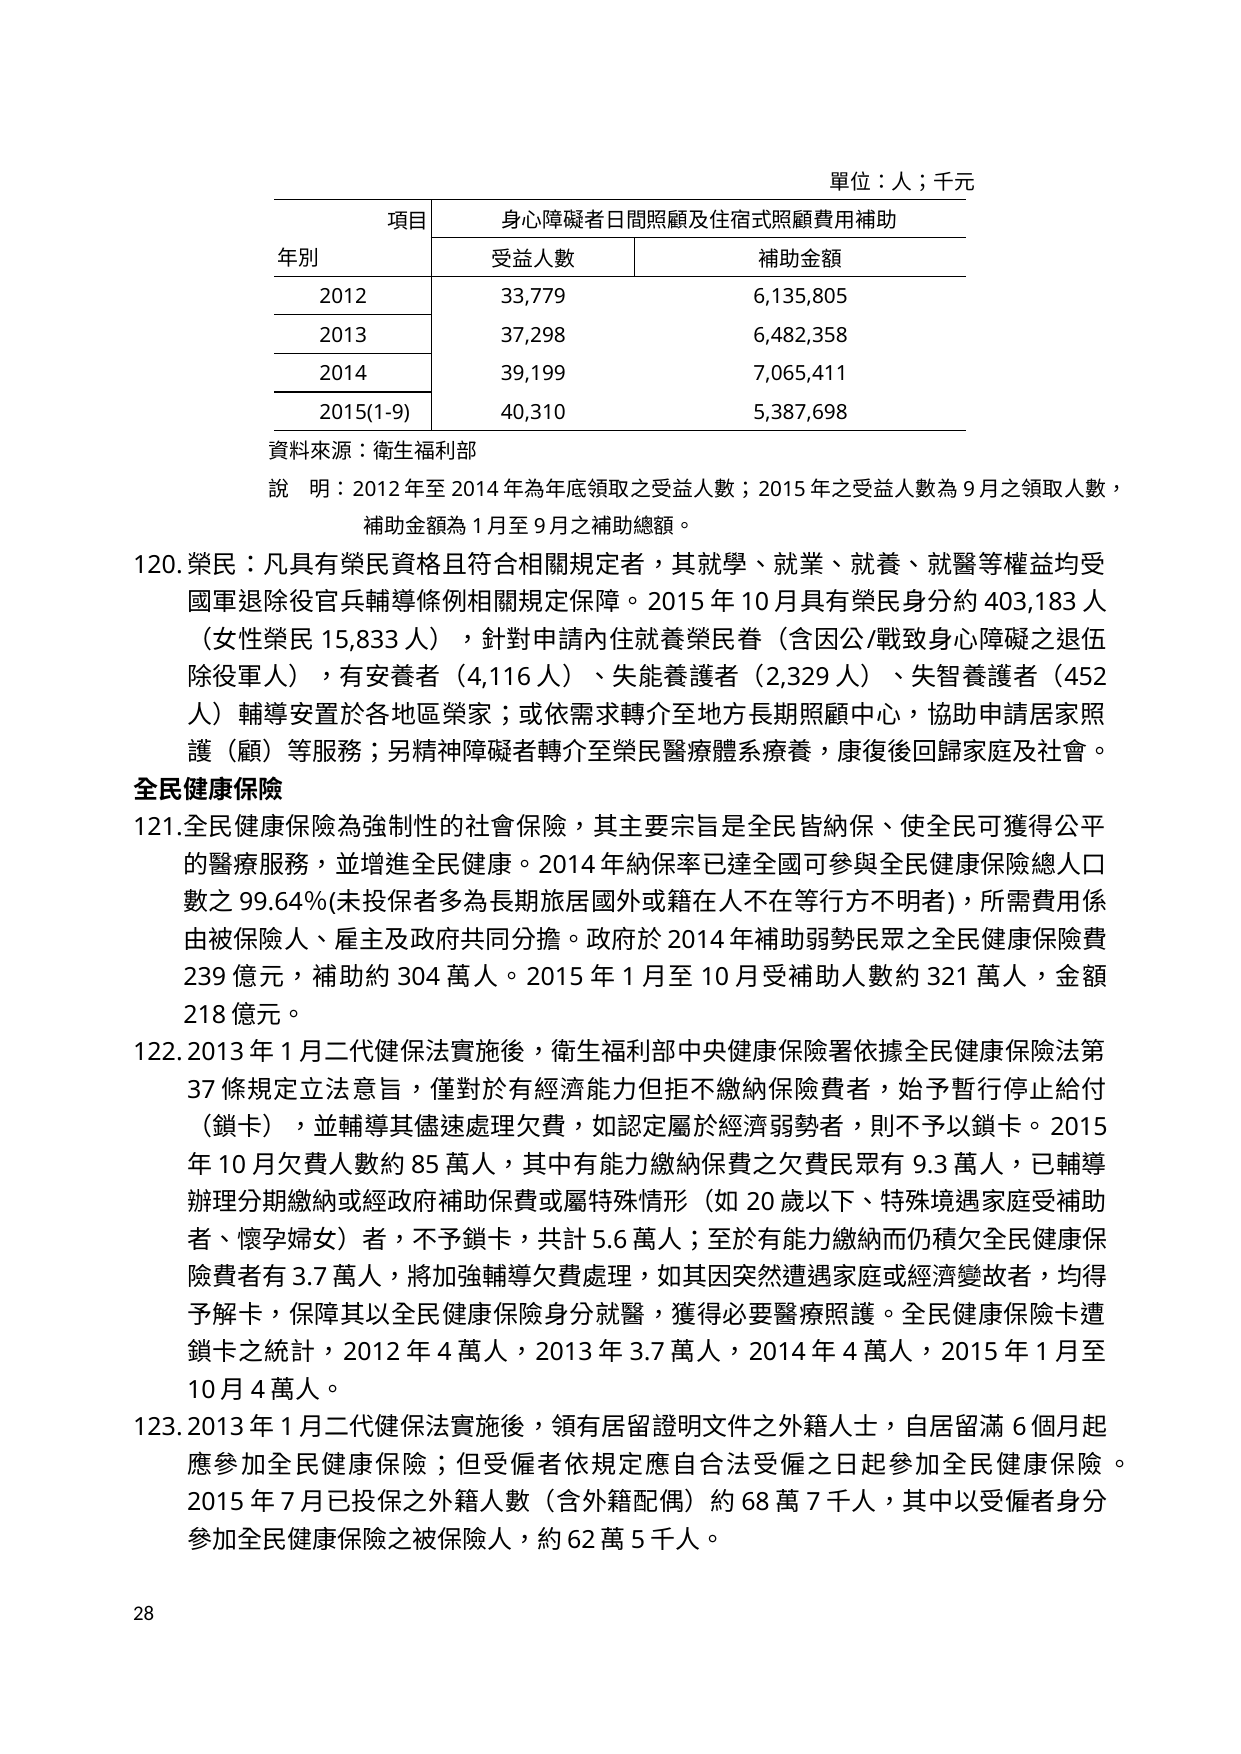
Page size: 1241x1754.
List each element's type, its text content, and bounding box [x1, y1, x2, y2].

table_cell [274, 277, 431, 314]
text 單位：人；千元 [133, 161, 975, 199]
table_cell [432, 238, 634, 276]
list 榮民：凡具有榮民資格且符合相關規定者，其就學、就業、就養、就醫等權益均受國軍退除役官兵輔導條例相關規定保障。2015年10月具有榮民身分約403,183人（女性榮民15,833人），針對申請內住就養榮民眷（含因公/戰致身心障礙之退伍除役軍人），有安養者（4,116人）、失能養護者（2,329人）、失智養護者（452人）輔導安置於各地區榮家；或依需求轉介至地方長期照顧中心，協助申請居家照護（顧）等服務；另精神障礙者轉介至榮民醫療體系療養，康復後回歸家庭及社會。 [133, 543, 1107, 768]
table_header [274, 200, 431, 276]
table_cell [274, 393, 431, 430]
text 資料來源：衛生福利部 [269, 431, 1107, 468]
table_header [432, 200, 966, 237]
text 說 明：2012年至2014年為年底領取之受益人數；2015年之受益人數為9月之領取人數，補助金額為1月至9月之補助總額。 [268, 468, 1107, 543]
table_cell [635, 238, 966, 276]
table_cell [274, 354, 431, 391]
list 全民健康保險為強制性的社會保險，其主要宗旨是全民皆納保、使全民可獲得公平的醫療服務，並增進全民健康。2014年納保率已達全國可參與全民健康保險總人口數之99.64％(未投保者多為長期旅居國外或籍在人不在等行方不明者)，所需費用係由被保險人、雇主及政府共同分擔。政府於2014年補助弱勢民眾之全民健康保險費239億元，補助約304萬人。2015年1月至10月受補助人數約321萬人，金額218億元。 [133, 806, 1107, 1031]
text 全民健康保險 [133, 768, 1107, 806]
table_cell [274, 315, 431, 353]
list 2013年1月二代健保法實施後，衛生福利部中央健康保險署依據全民健康保險法第37條規定立法意旨，僅對於有經濟能力但拒不繳納保險費者，始予暫行停止給付（鎖卡），並輔導其儘速處理欠費，如認定屬於經濟弱勢者，則不予以鎖卡。2015年10月欠費人數約85萬人，其中有能力繳納保費之欠費民眾有9.3萬人，已輔導辦理分期繳納或經政府補助保費或屬特殊情形（如20歲以下、特殊境遇家庭受補助者、懷孕婦女）者，不予鎖卡，共計5.6萬人；至於有能力繳納而仍積欠全民健康保險費者有3.7萬人，將加強輔導欠費處理，如其因突然遭遇家庭或經濟變故者，均得予解卡，保障其以全民健康保險身分就醫，獲得必要醫療照護。全民健康保險卡遭鎖卡之統計，2012年4萬人，2013年3.7萬人，2014年4萬人，2015年1月至10月4萬人。 [133, 1031, 1107, 1406]
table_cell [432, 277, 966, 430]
list 2013年1月二代健保法實施後，領有居留證明文件之外籍人士，自居留滿6個月起應參加全民健康保險；但受僱者依規定應自合法受僱之日起參加全民健康保險。2015年7月已投保之外籍人數（含外籍配偶）約68萬7千人，其中以受僱者身分參加全民健康保險之被保險人，約62萬5千人。 [133, 1406, 1107, 1556]
